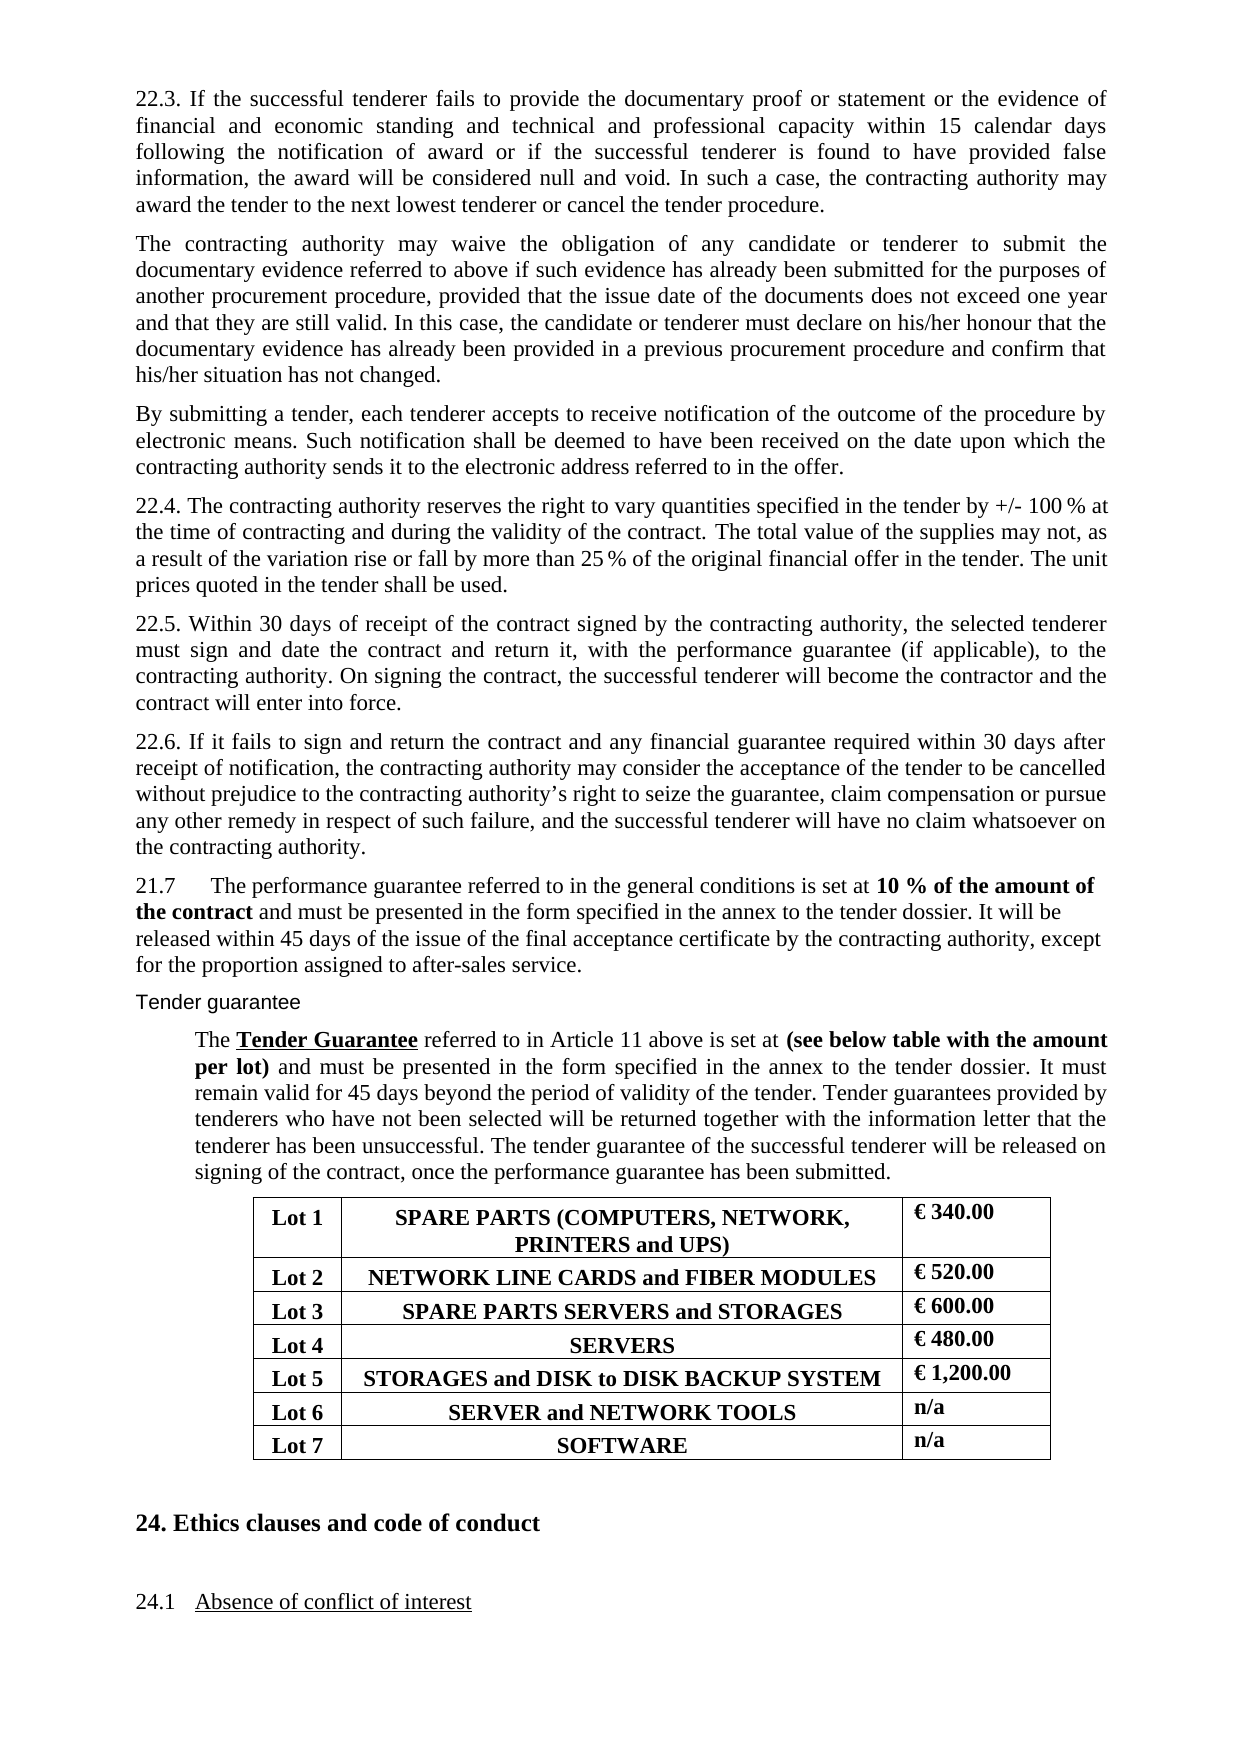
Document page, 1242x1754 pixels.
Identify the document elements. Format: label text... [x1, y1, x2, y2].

table_cell SPARE PARTS SERVERS and STORAGES [342, 1292, 902, 1324]
table_cell SERVER and NETWORK TOOLS [342, 1393, 902, 1425]
table_cell € 1,200.00 [903, 1359, 1050, 1392]
table_header € 340.00 [903, 1198, 1050, 1257]
table_cell Lot 6 [254, 1393, 341, 1425]
subtitle 22.3. If the successful tenderer fails to provide the documentary proof or statement or the evidence of financial and economic standing and technical and professional capacity within 15 calendar days following the notification of award or if the successful tenderer is found to have provided false information, the award will be considered null and void. In such a case, the contracting authority may award the tender to the next lowest tenderer or cancel the tender procedure. [135, 85, 1108, 217]
table_cell SERVERS [342, 1325, 902, 1358]
table_cell € 600.00 [903, 1292, 1050, 1324]
text By submitting a tender, each tenderer accepts to receive notification of the outcome of the procedure by electronic means. Such notification shall be deemed to have been received on the date upon which the contracting authority sends it to the electronic address referred to in the offer. [135, 400, 1108, 479]
table_header Lot 1 [254, 1198, 341, 1257]
table_cell Lot 5 [254, 1359, 341, 1392]
text 24.1 Absence of conflict of interest [135, 1588, 1108, 1614]
subtitle The contracting authority may waive the obligation of any candidate or tenderer to submit the documentary evidence referred to above if such evidence has already been submitted for the purposes of another procurement procedure, provided that the issue date of the documents does not exceed one year and that they are still valid. In this case, the candidate or tenderer must declare on his/her honour that the documentary evidence has already been provided in a previous procurement procedure and confirm that his/her situation has not changed. [135, 230, 1108, 388]
table_cell NETWORK LINE CARDS and FIBER MODULES [342, 1258, 902, 1291]
table_cell n/a [903, 1426, 1050, 1459]
table_cell Lot 3 [254, 1292, 341, 1324]
table_cell Lot 2 [254, 1258, 341, 1291]
text Tender guarantee [135, 990, 1108, 1014]
subtitle 21.7 The performance guarantee referred to in the general conditions is set at 10 % of the amount of the contract and must be presented in the form specified in the annex to the tender dossier. It will be released within 45 days of the issue of the final acceptance certificate by the contracting authority, except for the proportion assigned to after-sales service. [135, 872, 1108, 977]
subtitle 22.5. Within 30 days of receipt of the contract signed by the contracting authority, the selected tenderer must sign and date the contract and return it, with the performance guarantee (if applicable), to the contracting authority. On signing the contract, the successful tenderer will become the contractor and the contract will enter into force. [135, 610, 1108, 715]
table_cell € 480.00 [903, 1325, 1050, 1358]
text The Tender Guarantee referred to in Article 11 above is set at (see below table with the amount per lot) and must be presented in the form specified in the annex to the tender dossier. It must remain valid for 45 days beyond the period of validity of the tender. Tender guarantees provided by tenderers who have not been selected will be returned together with the information letter that the tenderer has been unsuccessful. The tender guarantee of the successful tenderer will be released on signing of the contract, once the performance guarantee has been submitted. [135, 1026, 1108, 1184]
table_cell Lot 4 [254, 1325, 341, 1358]
text 24. Ethics clauses and code of conduct [135, 1508, 1108, 1537]
text 22.6. If it fails to sign and return the contract and any financial guarantee required within 30 days after receipt of notification, the contracting authority may consider the acceptance of the tender to be cancelled without prejudice to the contracting authority’s right to seize the guarantee, claim compensation or pursue any other remedy in respect of such failure, and the successful tenderer will have no claim whatsoever on the contracting authority. [135, 728, 1108, 859]
table_cell STORAGES and DISK to DISK BACKUP SYSTEM [342, 1359, 902, 1392]
table_cell SOFTWARE [342, 1426, 902, 1459]
table_cell n/a [903, 1393, 1050, 1425]
table_cell € 520.00 [903, 1258, 1050, 1291]
subtitle 22.4. The contracting authority reserves the right to vary quantities specified in the tender by +/- 100 % at the time of contracting and during the validity of the contract. The total value of the supplies may not, as a result of the variation rise or fall by more than 25 % of the original financial offer in the tender. The unit prices quoted in the tender shall be used. [135, 492, 1108, 597]
table_header SPARE PARTS (COMPUTERS, NETWORK, PRINTERS and UPS) [342, 1198, 902, 1257]
table_cell Lot 7 [254, 1426, 341, 1459]
